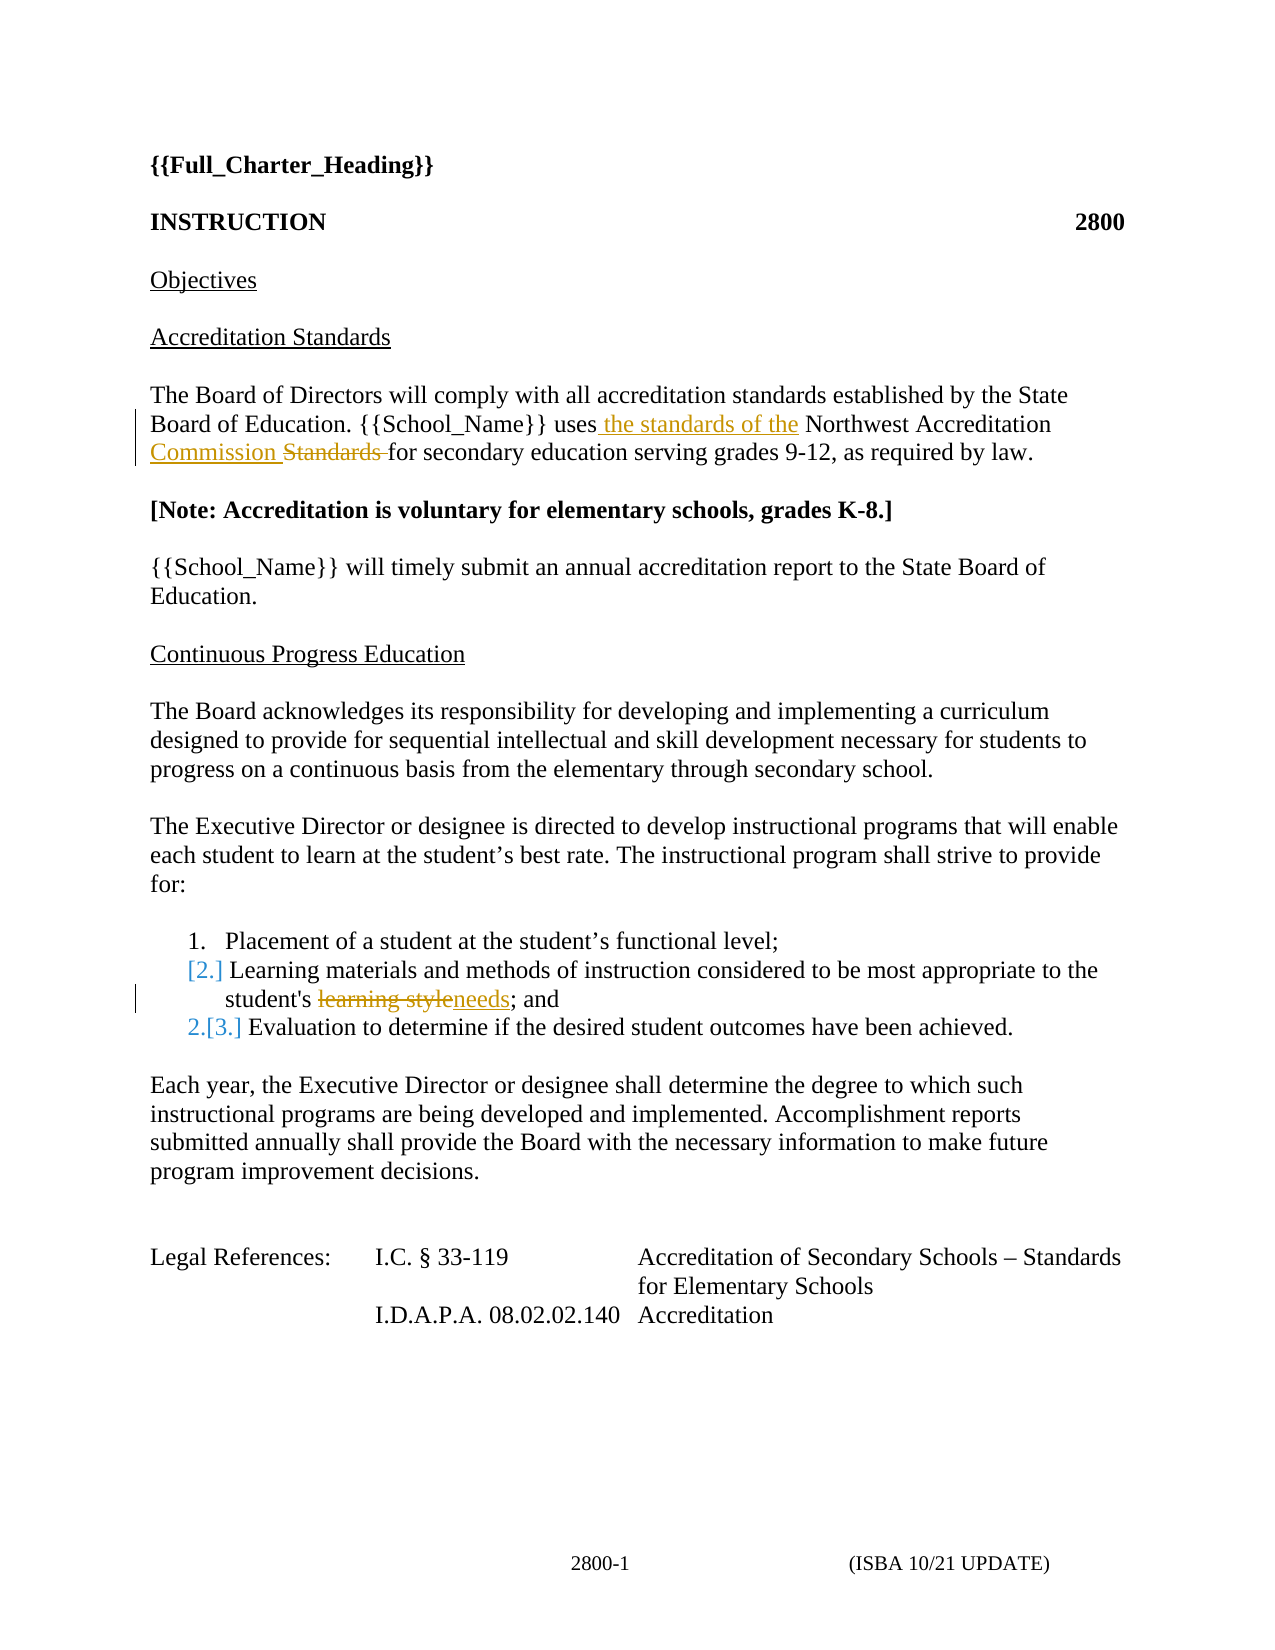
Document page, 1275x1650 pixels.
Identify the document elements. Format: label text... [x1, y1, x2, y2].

text The Board of Directors will comply with all accreditation standards established by the State Board of Education. {{School_Name}} uses Northwest Accreditation for secondary education serving grades 9-12, as required by law. [150, 380, 1125, 466]
list Learning materials and methods of instruction considered to be most appropriate to the student's ; and [187, 955, 1125, 1012]
text The Board acknowledges its responsibility for developing and implementing a curriculum designed to provide for sequential intellectual and skill development necessary for students to progress on a continuous basis from the elementary through secondary school. [150, 696, 1125, 782]
text {{Full_Charter_Heading}} [150, 150, 1125, 179]
text {{School_Name}} will timely submit an annual accreditation report to the State Board of Education. [150, 552, 1125, 610]
subtitle Accreditation Standards [150, 322, 1125, 351]
subtitle Objectives [150, 265, 1125, 294]
list Evaluation to determine if the desired student outcomes have been achieved. [187, 1012, 1125, 1041]
text I.D.A.P.A. 08.02.02.140 Accreditation [150, 1300, 1125, 1329]
text [Note: Accreditation is voluntary for elementary schools, grades K-8.] [150, 495, 1125, 524]
text The Executive Director or designee is directed to develop instructional programs that will enable each student to learn at the student’s best rate. The instructional program shall strive to provide for: [150, 811, 1125, 897]
subtitle Continuous Progress Education [150, 639, 1125, 667]
list Placement of a student at the student’s functional level; [187, 926, 1125, 955]
text Legal References: I.C. § 33-119 Accreditation of Secondary Schools – Standards for Elementary Schools [150, 1242, 1125, 1300]
text Each year, the Executive Director or designee shall determine the degree to which such instructional programs are being developed and implemented. Accomplishment reports submitted annually shall provide the Board with the necessary information to make future program improvement decisions. [150, 1070, 1125, 1185]
text INSTRUCTION 2800 [150, 207, 1125, 236]
